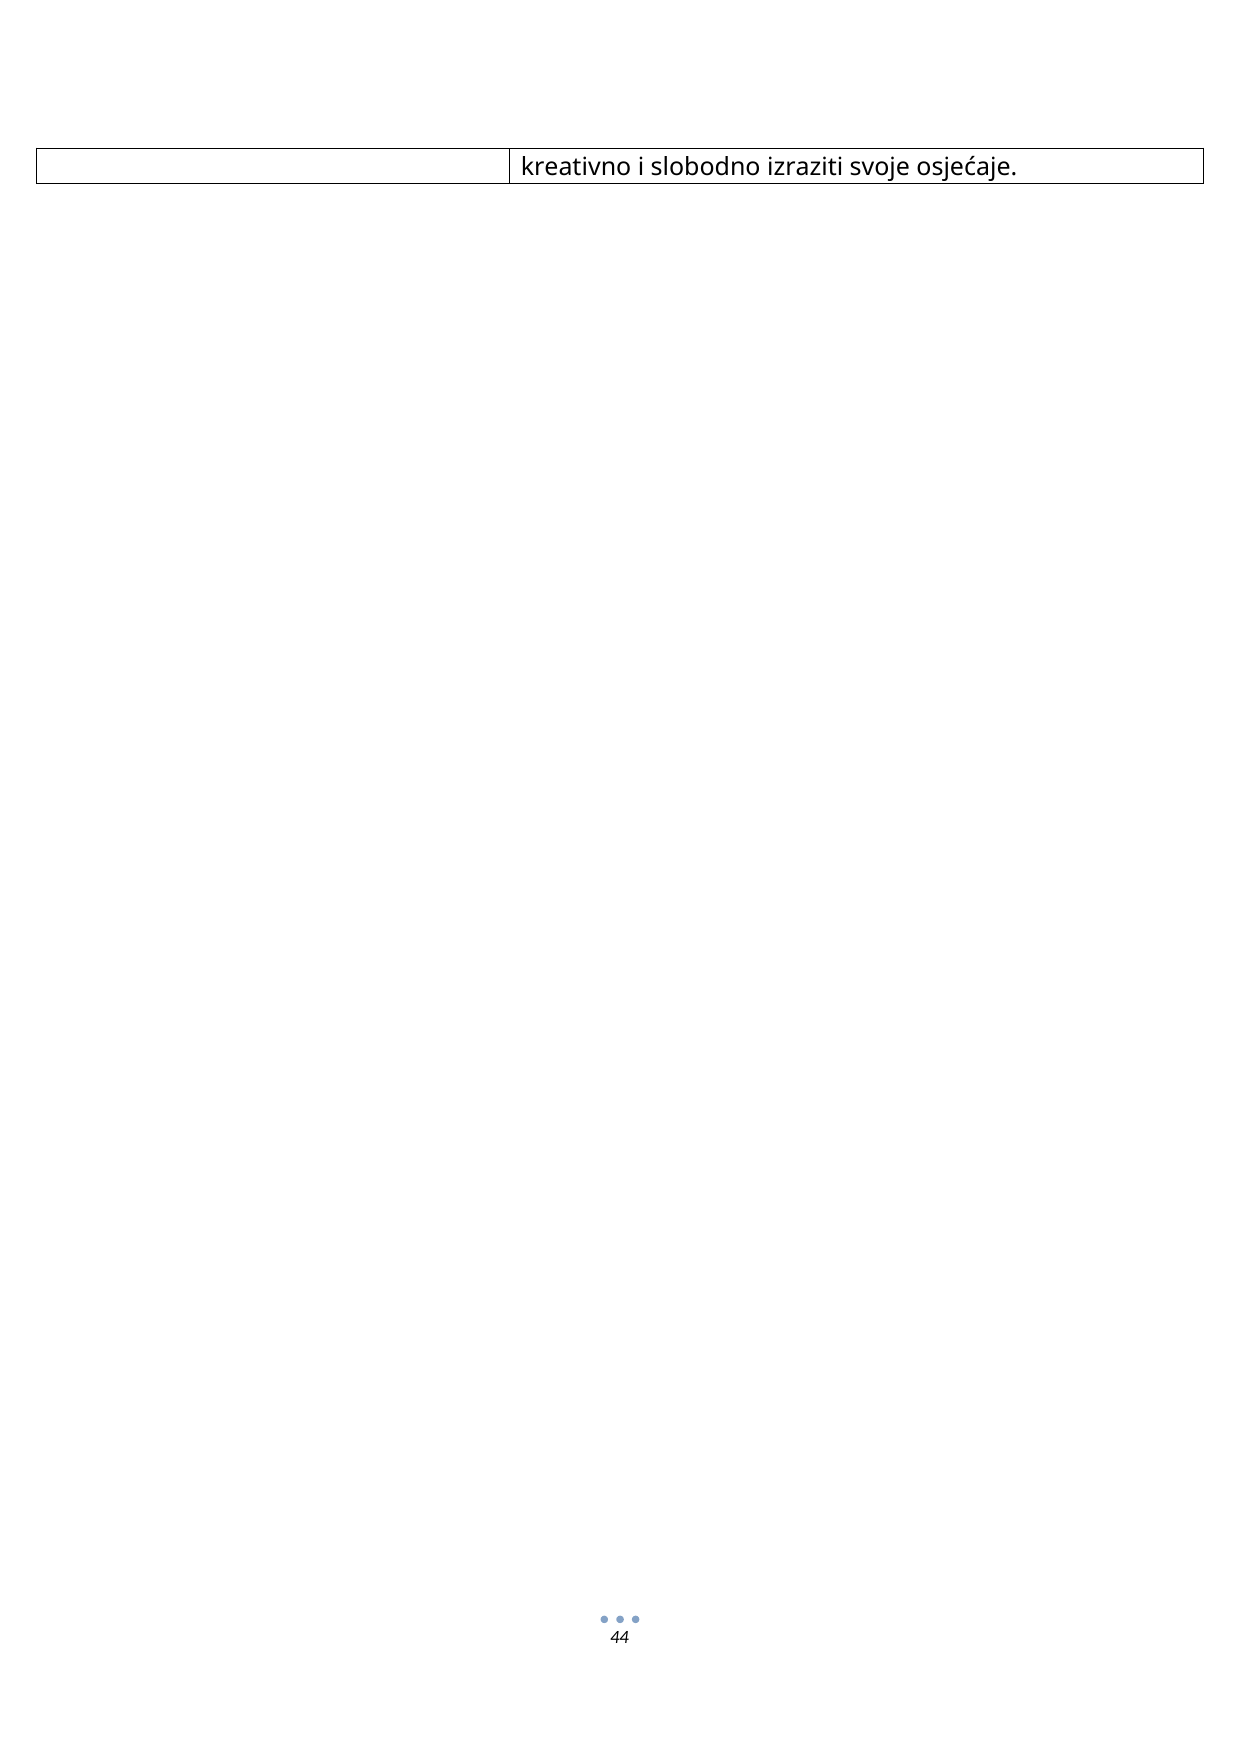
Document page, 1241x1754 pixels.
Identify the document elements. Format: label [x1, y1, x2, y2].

table_cell [37, 149, 509, 183]
table_cell [510, 149, 1203, 183]
